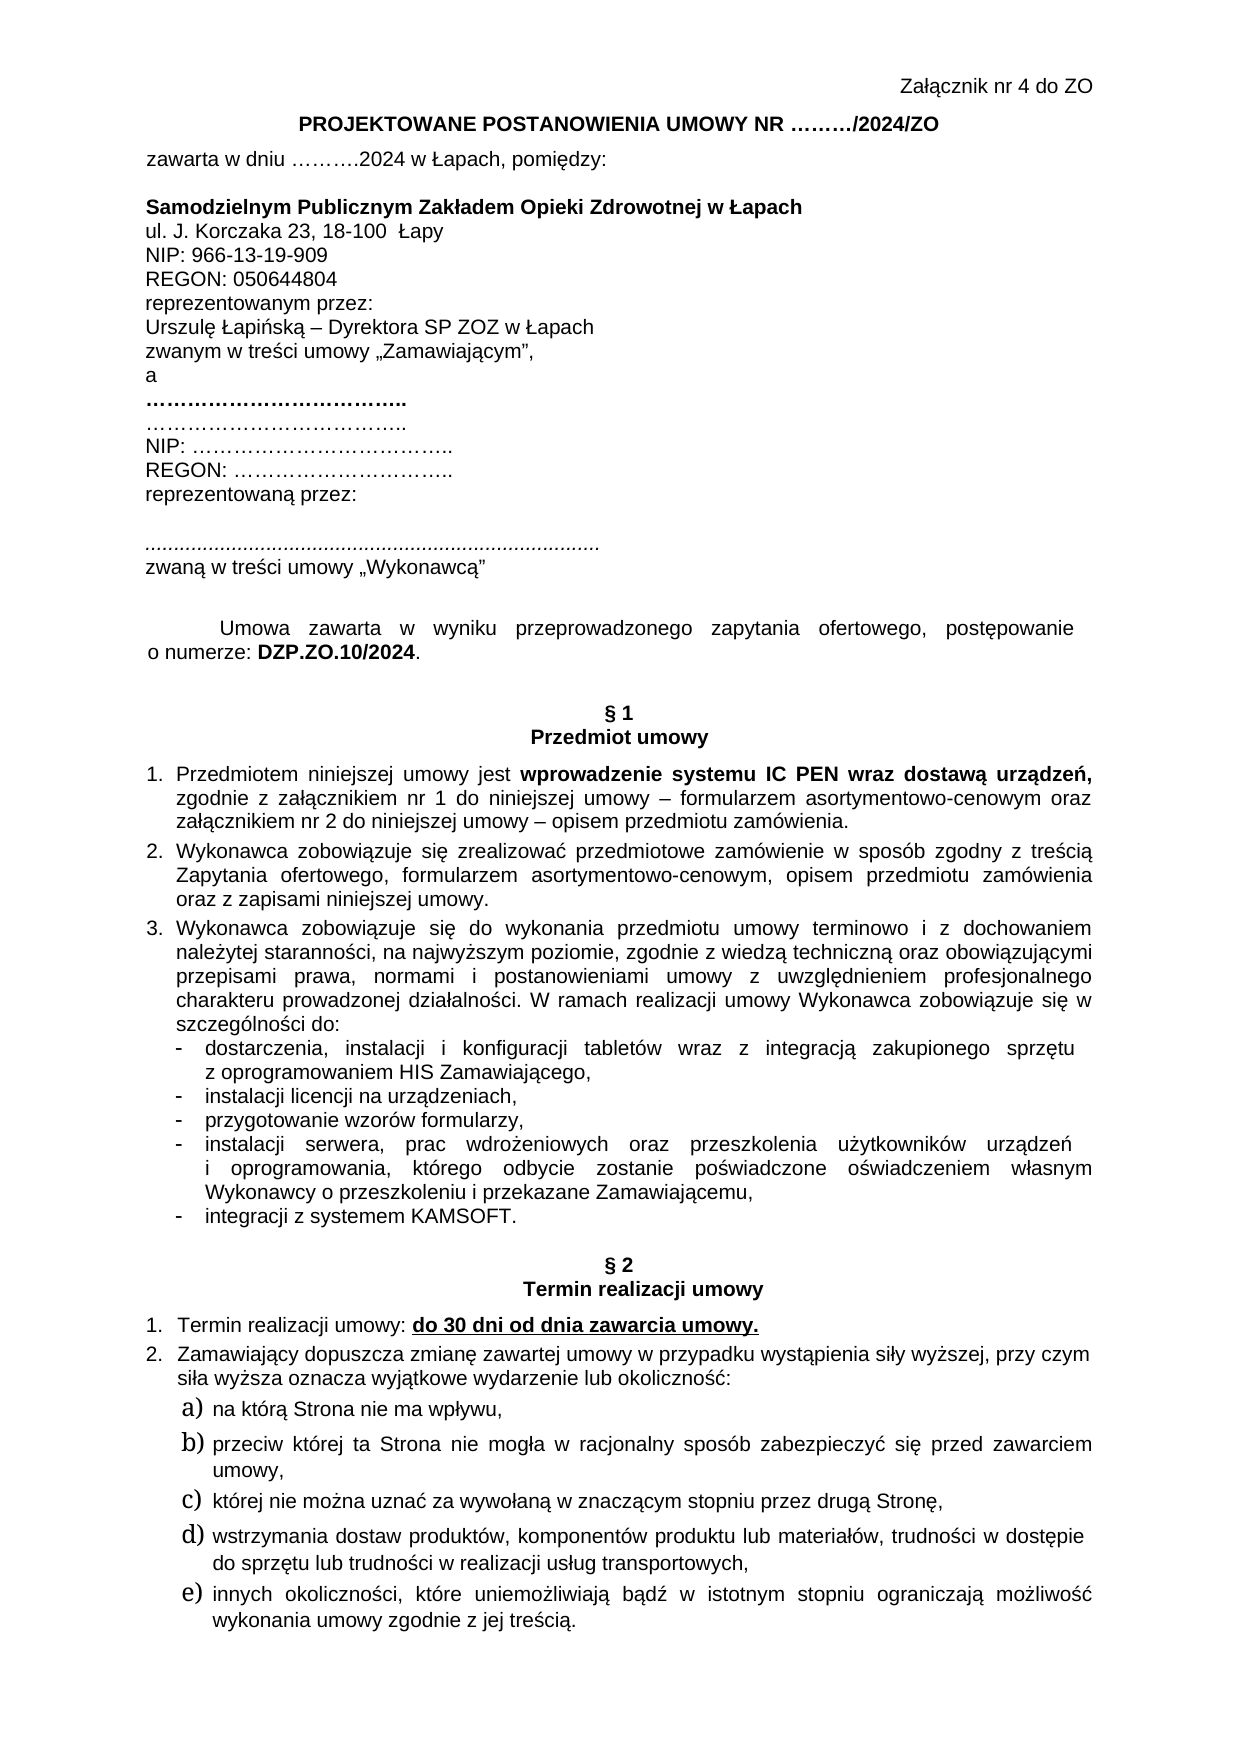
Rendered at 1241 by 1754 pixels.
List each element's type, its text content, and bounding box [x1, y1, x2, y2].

text Termin realizacji umowy [160, 1277, 830, 1301]
text zawarta w dniu ……….2024 w Łapach, pomiędzy: [146, 147, 973, 171]
text ……………………………….. [145, 410, 1078, 434]
list przygotowanie wzorów formularzy, [175, 1107, 1093, 1132]
list której nie można uznać za wywołaną w znaczącym stopniu przez drugą Stronę, [181, 1482, 1093, 1516]
text zwanym w treści umowy „Zamawiającym”, [145, 338, 1078, 362]
list Wykonawca zobowiązuje się do wykonania przedmiotu umowy terminowo i z dochowaniem należytej staranności, na najwyższym poziomie, zgodnie z wiedzą techniczną oraz obowiązującymi przepisami prawa, normami i postanowieniami umowy z uwzględnieniem profesjonalnego charakteru prowadzonej działalności. W ramach realizacji umowy Wykonawca zobowiązuje się w szczególności do: [146, 916, 1093, 1035]
text Umowa zawarta w wyniku przeprowadzonego zapytania ofertowego, postępowanie o numerze: DZP.ZO.10/2024. [147, 616, 1093, 663]
list innych okoliczności, które uniemożliwiają bądź w istotnym stopniu ograniczają możliwość wykonania umowy zgodnie z jej treścią. [181, 1574, 1093, 1632]
text reprezentowanym przez: [145, 291, 1064, 314]
text zwaną w treści umowy „Wykonawcą” [145, 555, 1003, 579]
list dostarczenia, instalacji i konfiguracji tabletów wraz z integracją zakupionego sprzętu z oprogramowaniem HIS Zamawiającego, [175, 1035, 1093, 1083]
text ……………………………….. [145, 386, 1078, 410]
list Przedmiotem niniejszej umowy jest wprowadzenie systemu IC PEN wraz dostawą urządzeń, zgodnie z załącznikiem nr 1 do niniejszej umowy – formularzem asortymentowo-cenowym oraz załącznikiem nr 2 do niniejszej umowy – opisem przedmiotu zamówienia. [146, 761, 1093, 833]
text REGON: ………………………….. [145, 458, 1078, 482]
text REGON: 050644804 [145, 267, 1064, 291]
subtitle § 1 [604, 701, 1093, 725]
list instalacji licencji na urządzeniach, [175, 1083, 1093, 1107]
text NIP: 966-13-19-909 [145, 243, 1051, 267]
list integracji z systemem KAMSOFT. [175, 1203, 1093, 1228]
text PROJEKTOWANE POSTANOWIENIA UMOWY NR ………/2024/ZO [144, 111, 1093, 135]
list przeciw której ta Strona nie mogła w racjonalny sposób zabezpieczyć się przed zawarciem umowy, [181, 1424, 1093, 1482]
list Zamawiający dopuszcza zmianę zawartej umowy w przypadku wystąpienia siły wyższej, przy czym siła wyższa oznacza wyjątkowe wydarzenie lub okoliczność: [146, 1342, 1091, 1390]
list wstrzymania dostaw produktów, komponentów produktu lub materiałów, trudności w dostępie do sprzętu lub trudności w realizacji usług transportowych, [181, 1516, 1093, 1574]
text Urszulę Łapińską – Dyrektora SP ZOZ w Łapach [145, 314, 1078, 338]
text NIP: ……………………………….. [145, 434, 1078, 458]
list Wykonawca zobowiązuje się zrealizować przedmiotowe zamówienie w sposób zgodny z treścią Zapytania ofertowego, formularzem asortymentowo-cenowym, opisem przedmiotu zamówienia oraz z zapisami niniejszej umowy. [146, 838, 1093, 910]
text reprezentowaną przez: [145, 482, 426, 506]
text Samodzielnym Publicznym Zakładem Opieki Zdrowotnej w Łapach [146, 195, 1017, 219]
subtitle § 2 [604, 1253, 1093, 1277]
list instalacji serwera, prac wdrożeniowych oraz przeszkolenia użytkowników urządzeń i oprogramowania, którego odbycie zostanie poświadczone oświadczeniem własnym Wykonawcy o przeszkoleniu i przekazane Zamawiającemu, [175, 1132, 1093, 1203]
list Termin realizacji umowy: do 30 dni od dnia zawarcia umowy. [146, 1313, 1091, 1337]
list na którą Strona nie ma wpływu, [181, 1390, 1093, 1424]
text ul. J. Korczaka 23, 18-100 Łapy [145, 219, 856, 243]
text a [145, 362, 1078, 386]
subtitle Przedmiot umowy [146, 725, 1093, 749]
text ............................................................................... [145, 531, 1051, 555]
